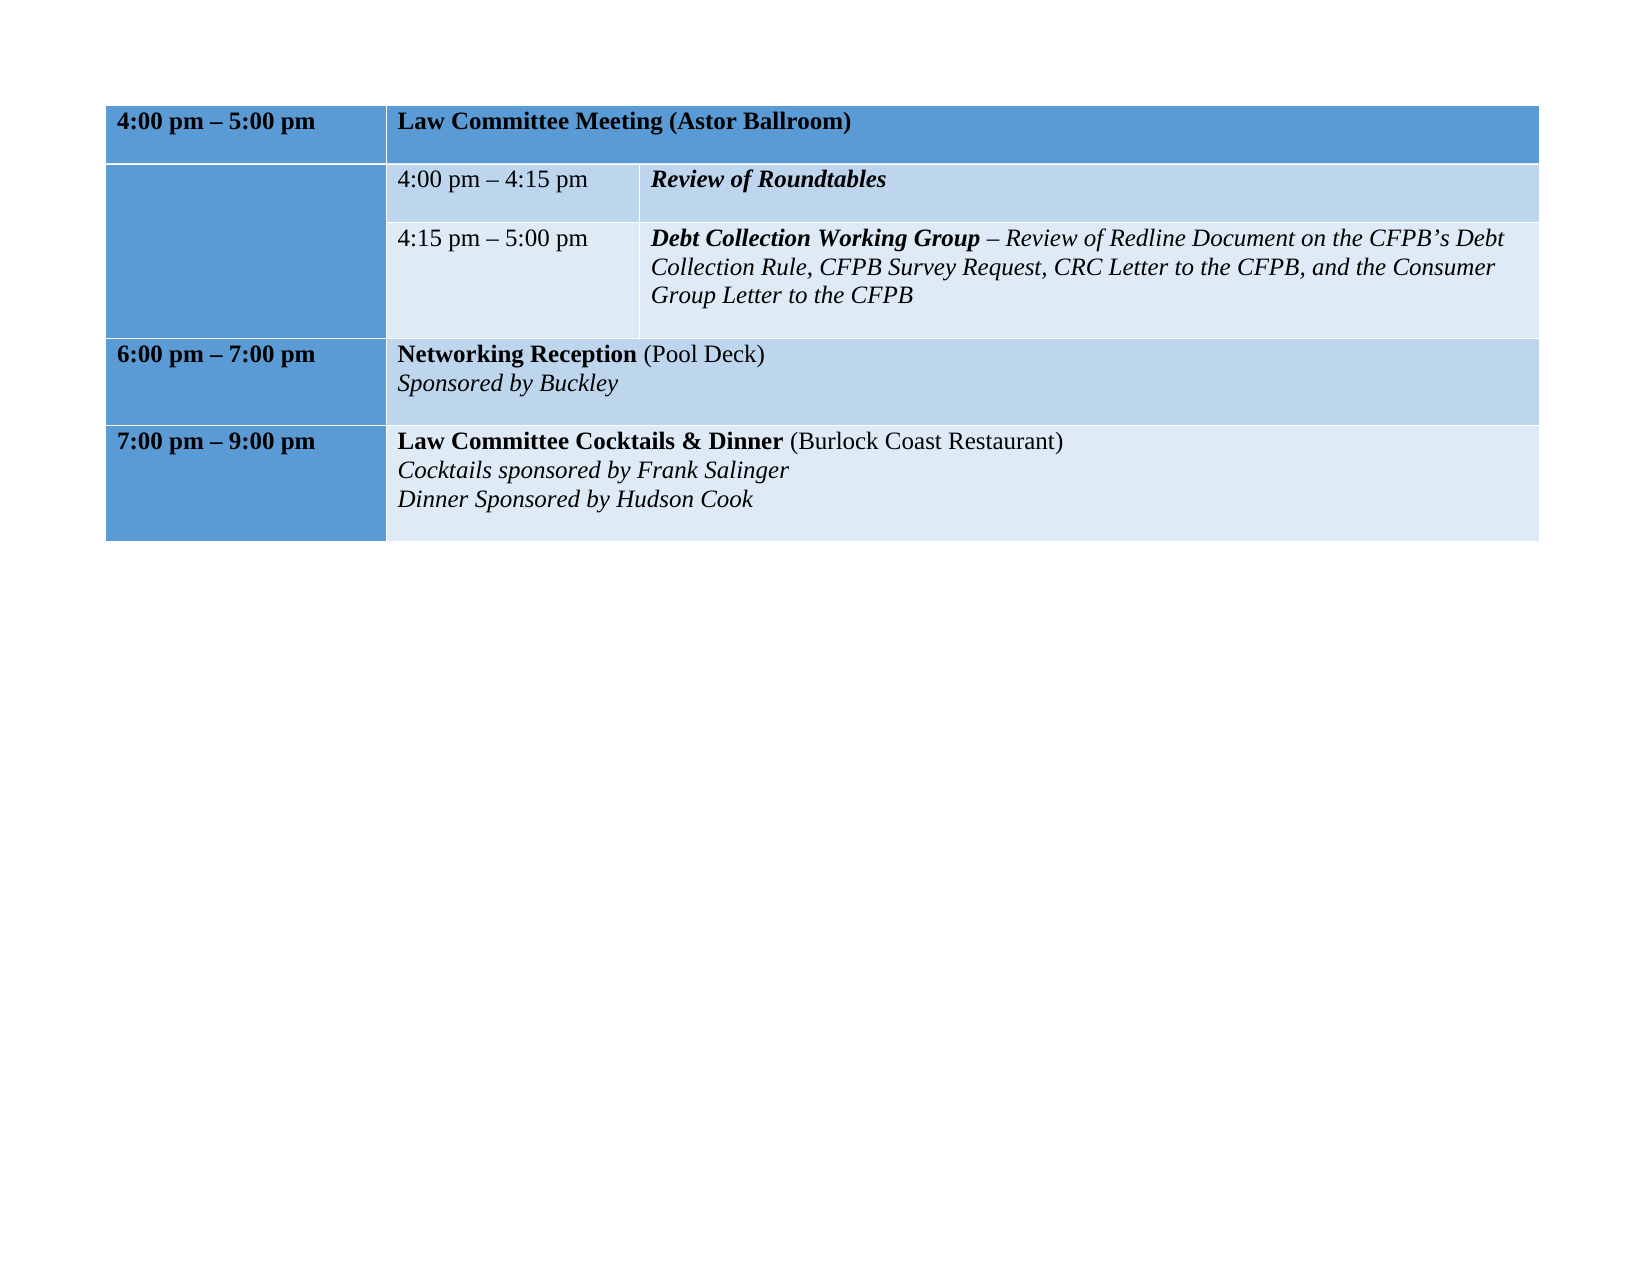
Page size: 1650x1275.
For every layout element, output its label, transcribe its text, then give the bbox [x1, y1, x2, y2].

table_cell 6:00 pm – 7:00 pm [106, 339, 386, 425]
table_cell 4:15 pm – 5:00 pm [387, 223, 639, 338]
table_header Law Committee Meeting (Astor Ballroom) [387, 106, 1539, 163]
table_cell Debt Collection Working Group – Review of Redline Document on the CFPB’s Debt Collection Rule, CFPB Survey Request, CRC Letter to the CFPB, and the Consumer Group Letter to the CFPB [640, 223, 1539, 338]
table_cell 7:00 pm – 9:00 pm [106, 426, 386, 541]
table_cell Networking Reception (Pool Deck) Sponsored by Buckley [387, 339, 1539, 425]
table_cell [106, 165, 386, 338]
table_cell Law Committee Cocktails & Dinner (Burlock Coast Restaurant) Cocktails sponsored by Frank Salinger Dinner Sponsored by Hudson Cook [387, 426, 1539, 541]
table_cell Review of Roundtables [640, 165, 1539, 222]
table_header 4:00 pm – 5:00 pm [106, 106, 386, 163]
table_cell 4:00 pm – 4:15 pm [387, 165, 639, 222]
